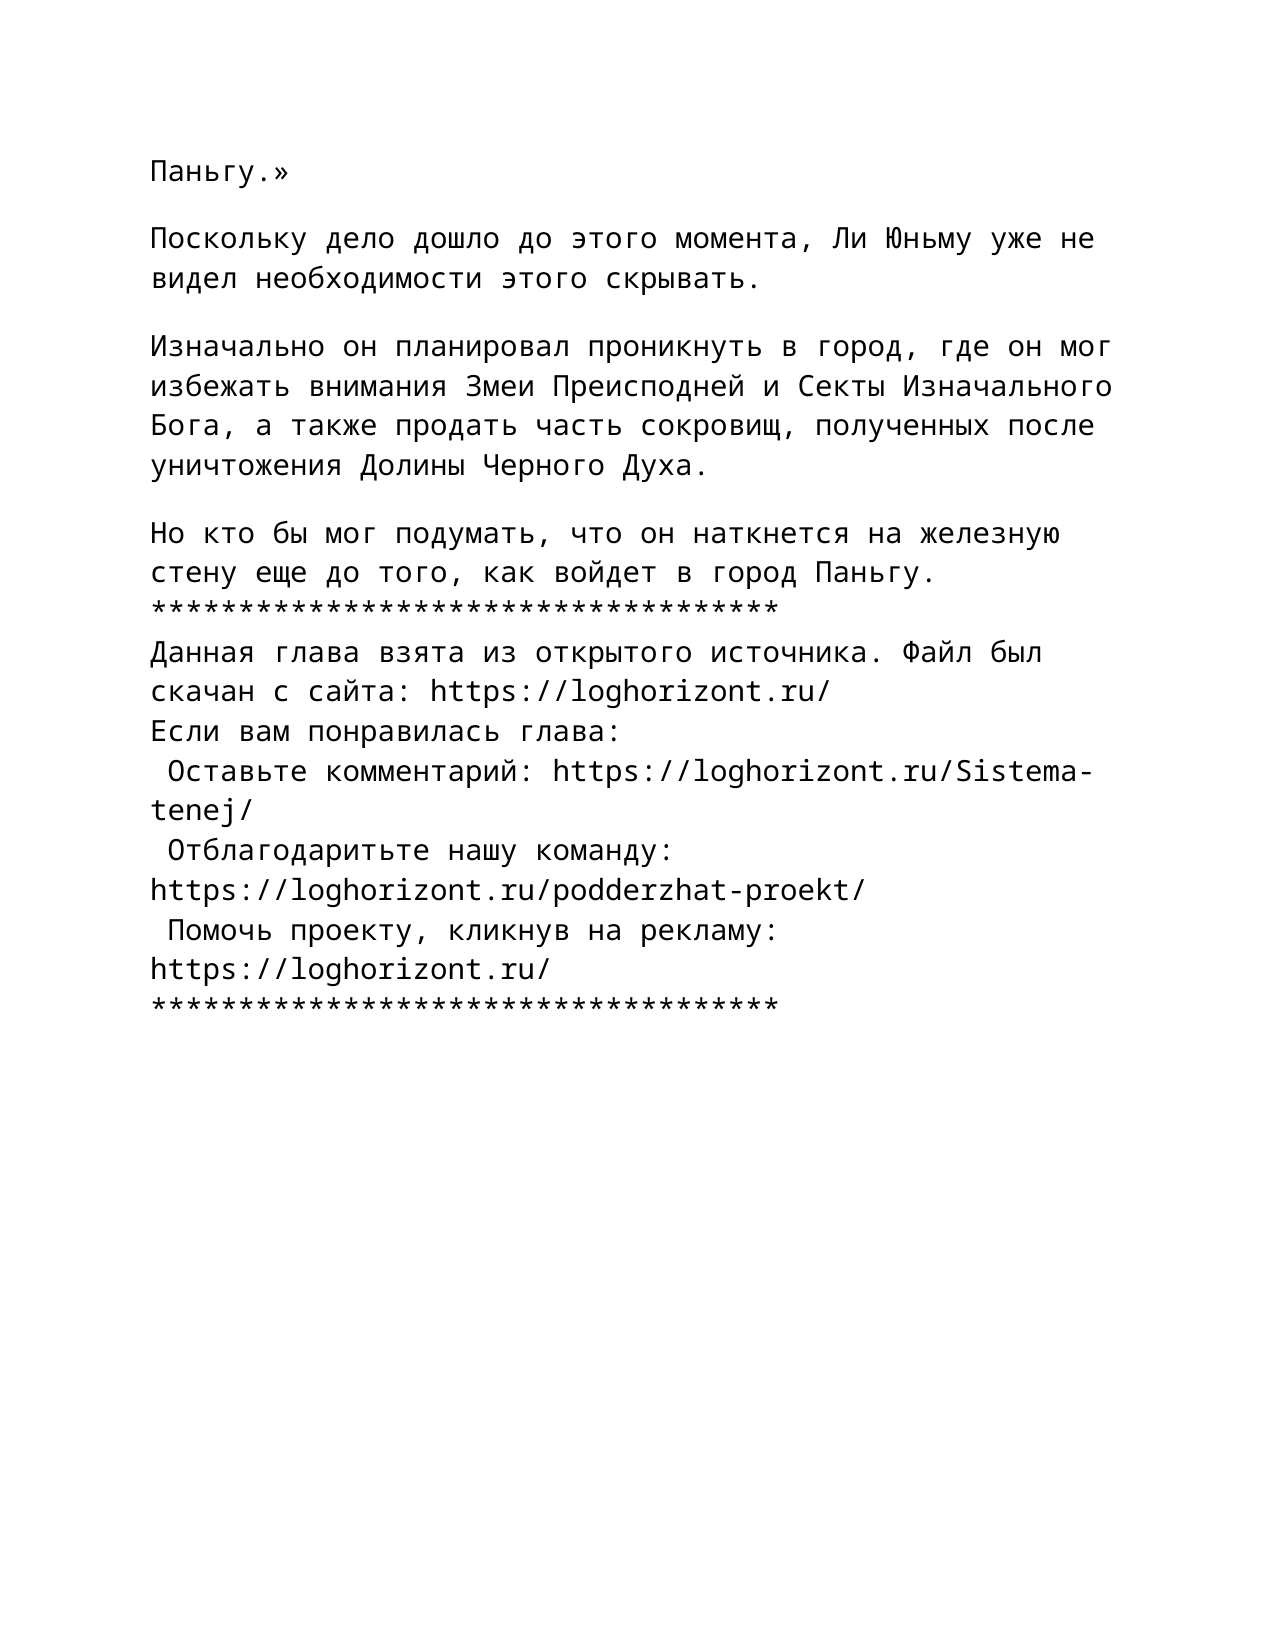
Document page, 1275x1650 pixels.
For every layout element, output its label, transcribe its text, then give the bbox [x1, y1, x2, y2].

text ************************************ [150, 988, 1125, 1028]
text Помочь проекту, кликнув на рекламу: https://loghorizont.ru/ [150, 909, 1125, 988]
text Оставьте комментарий: https://loghorizont.ru/Sistema-tenej/ [150, 750, 1125, 829]
text Отблагодаритьте нашу команду: https://loghorizont.ru/podderzhat-proekt/ [150, 829, 1125, 909]
text Данная глава взята из открытого источника. Файл был скачан с сайта: https://loghorizont.ru/ [150, 631, 1125, 710]
text Изначально он планировал проникнуть в город, где он мог избежать внимания Змеи Преисподней и Секты Изначального Бога, а также продать часть сокровищ, полученных после уничтожения Долины Черного Духа. [150, 325, 1125, 484]
text Если вам понравилась глава: [150, 710, 1125, 750]
text Но кто бы мог подумать, что он наткнется на железную стену еще до того, как войдет в город Паньгу. [150, 512, 1125, 591]
text Поскольку дело дошло до этого момента, Ли Юньму уже не видел необходимости этого скрывать. [150, 218, 1125, 297]
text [150, 150, 1125, 190]
text ************************************ [150, 591, 1125, 631]
